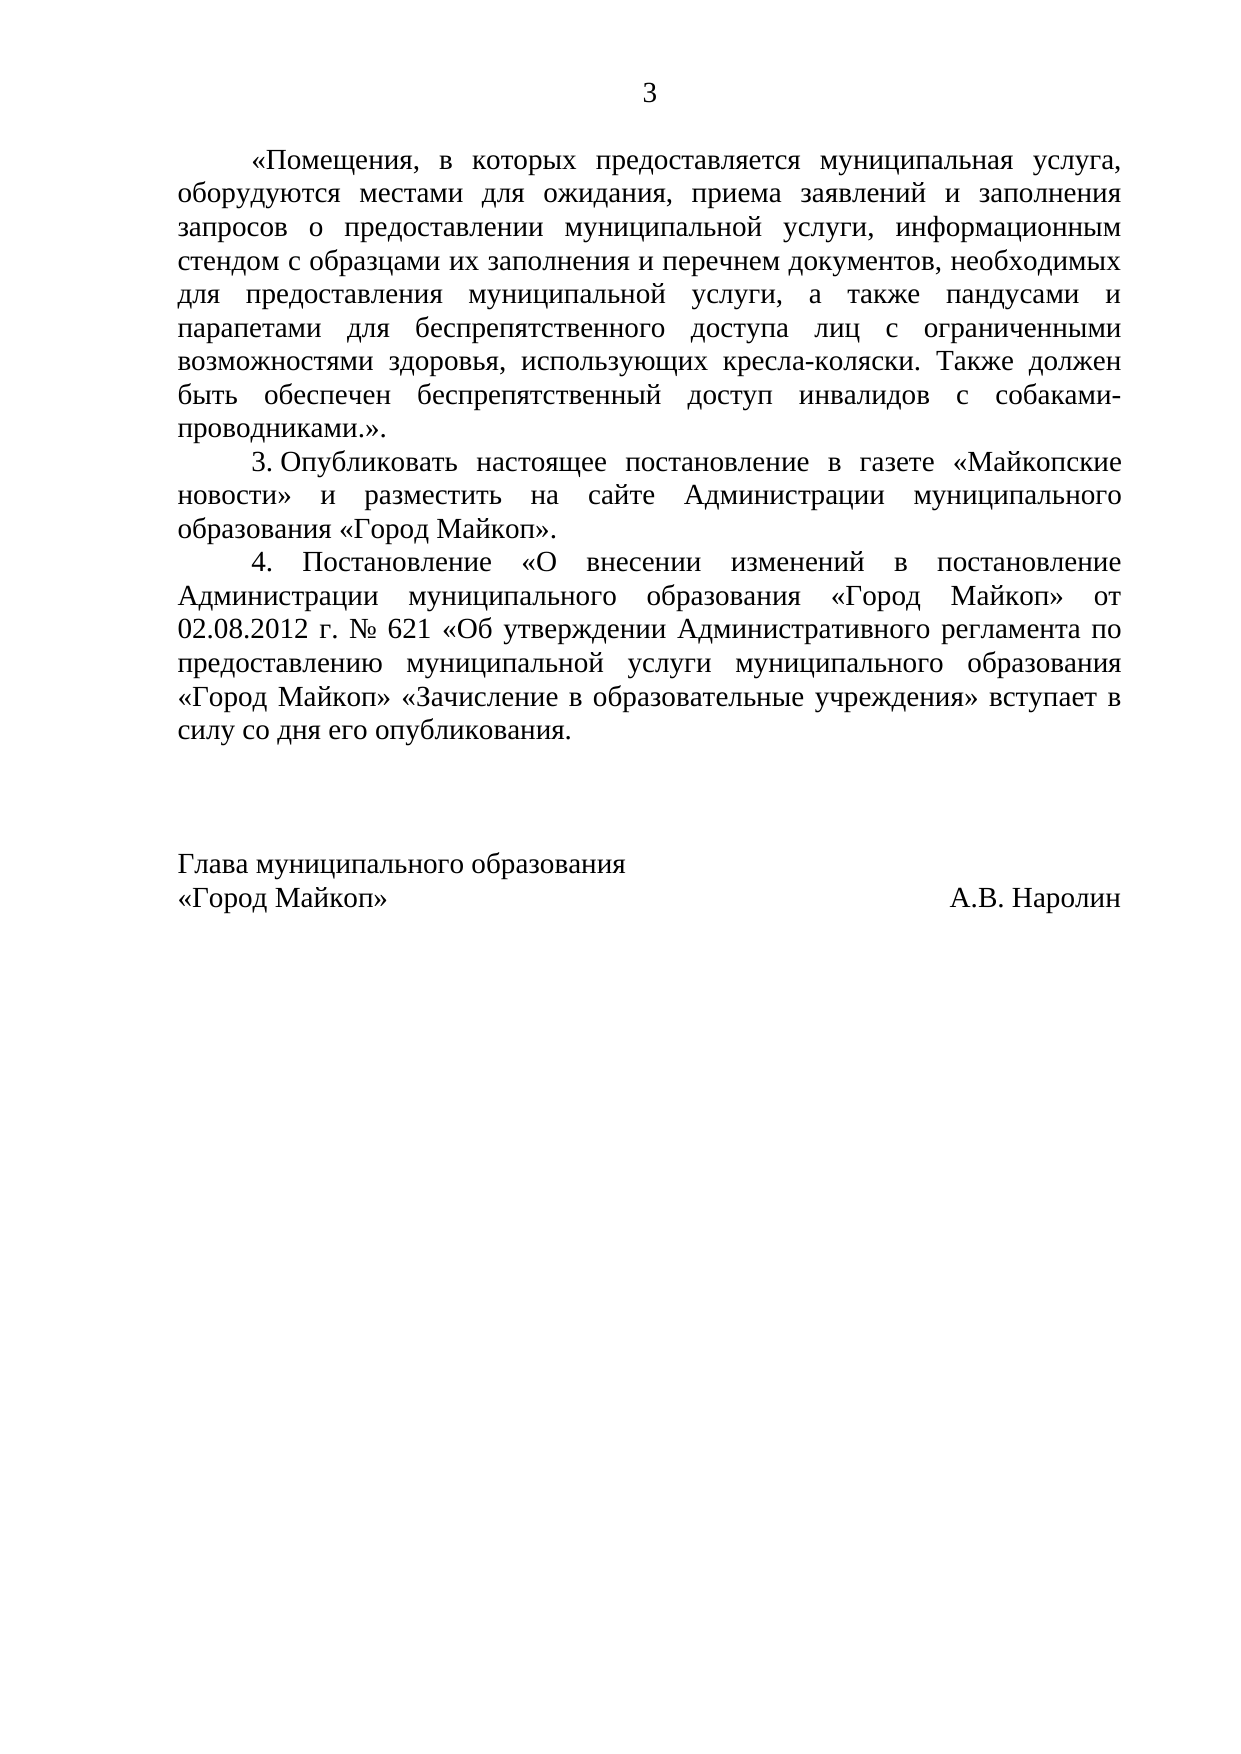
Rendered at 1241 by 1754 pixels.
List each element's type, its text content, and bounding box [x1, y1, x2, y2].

text «Город Майкоп» А.В. Наролин [177, 880, 1122, 913]
text «Помещения, в которых предоставляется муниципальная услуга, оборудуются местами для ожидания, приема заявлений и заполнения запросов о предоставлении муниципальной услуги, информационным стендом с образцами их заполнения и перечнем документов, необходимых для предоставления муниципальной услуги, а также пандусами и парапетами для беспрепятственного доступа лиц с ограниченными возможностями здоровья, использующих кресла-коляски. Также должен быть обеспечен беспрепятственный доступ инвалидов с собаками-проводниками.». [177, 142, 1122, 444]
text Глава муниципального образования [177, 846, 1122, 880]
text 4. Постановление «О внесении изменений в постановление Администрации муниципального образования «Город Майкоп» от 02.08.2012 г. № 621 «Об утверждении Административного регламента по предоставлению муниципальной услуги муниципального образования «Город Майкоп» «Зачисление в образовательные учреждения» вступает в силу со дня его опубликования. [177, 544, 1122, 746]
text 3. Опубликовать настоящее постановление в газете «Майкопские новости» и разместить на сайте Администрации муниципального образования «Город Майкоп». [177, 444, 1122, 544]
